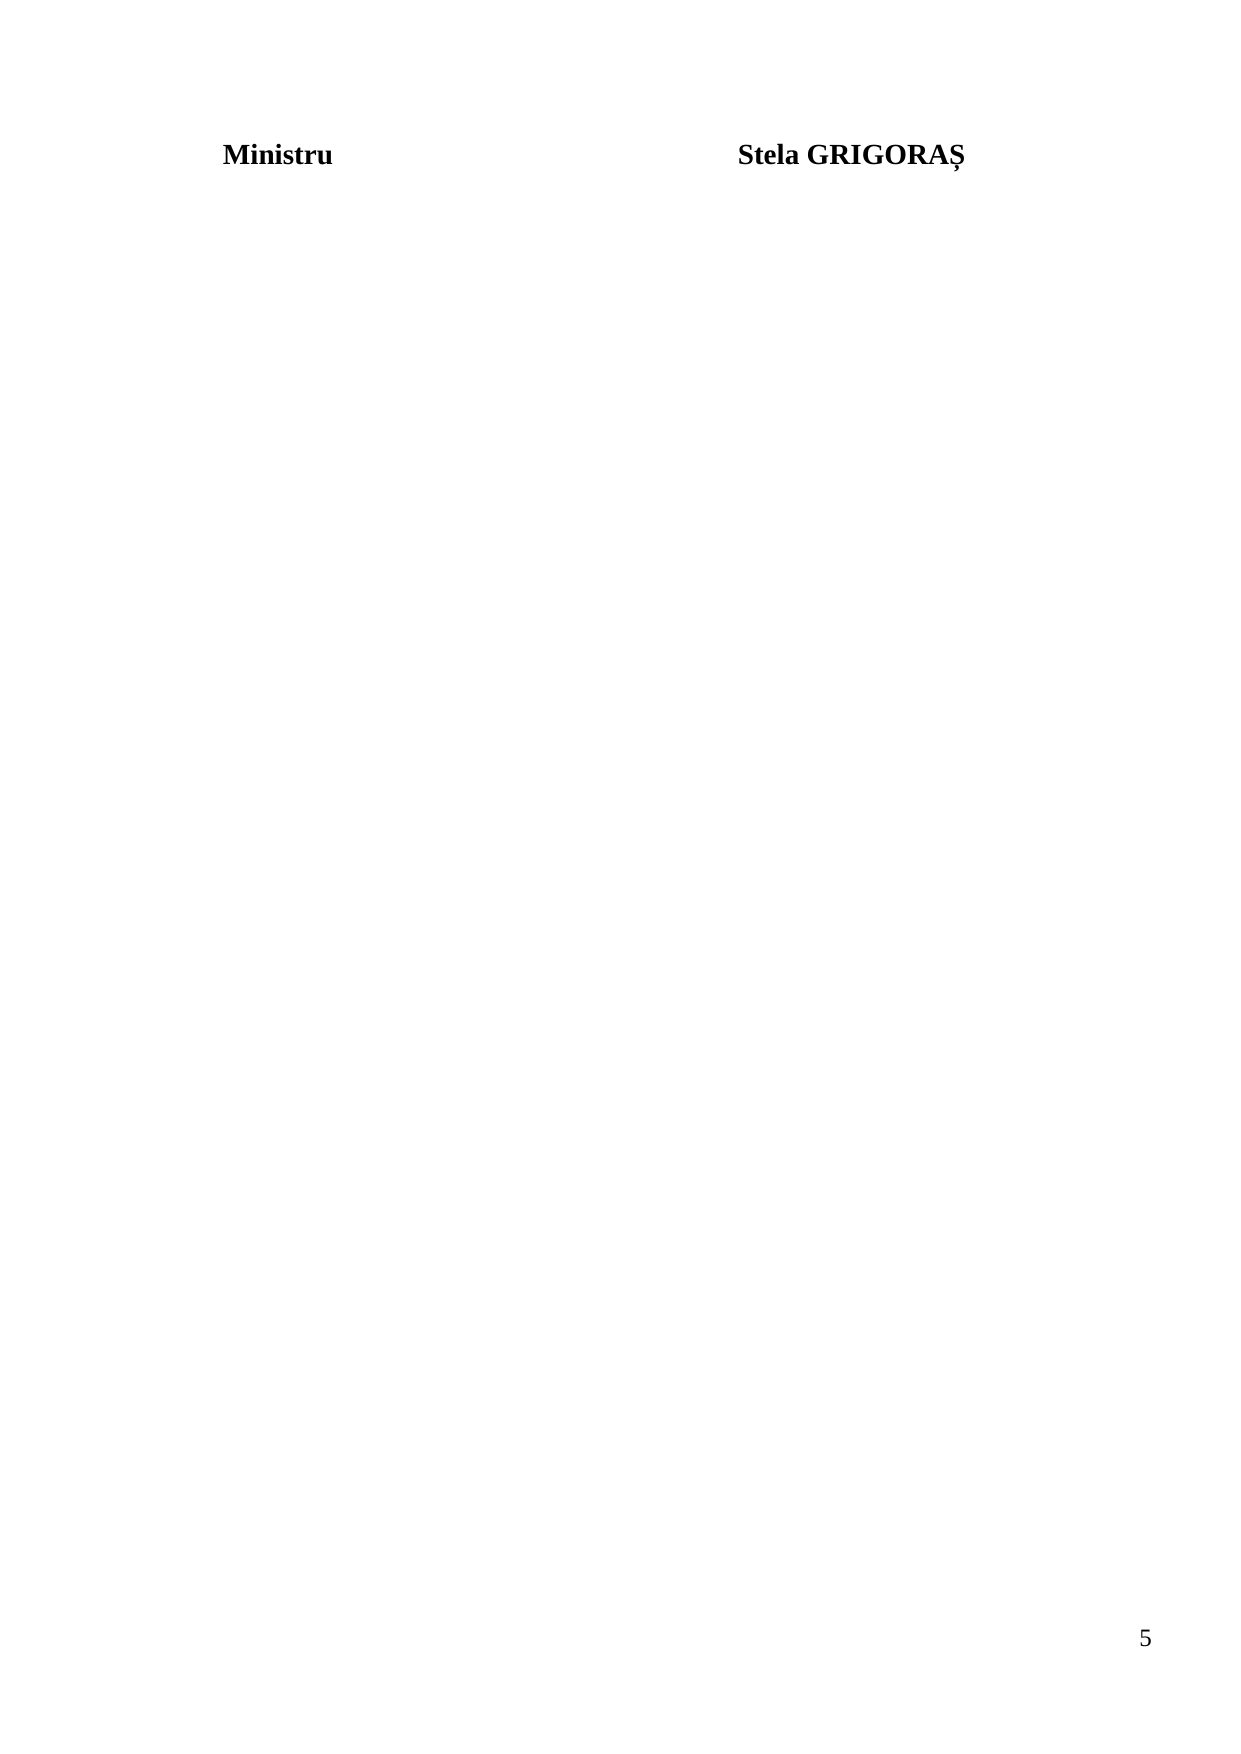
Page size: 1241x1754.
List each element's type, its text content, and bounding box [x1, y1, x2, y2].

text Ministru Stela GRIGORAȘ [148, 137, 1152, 171]
